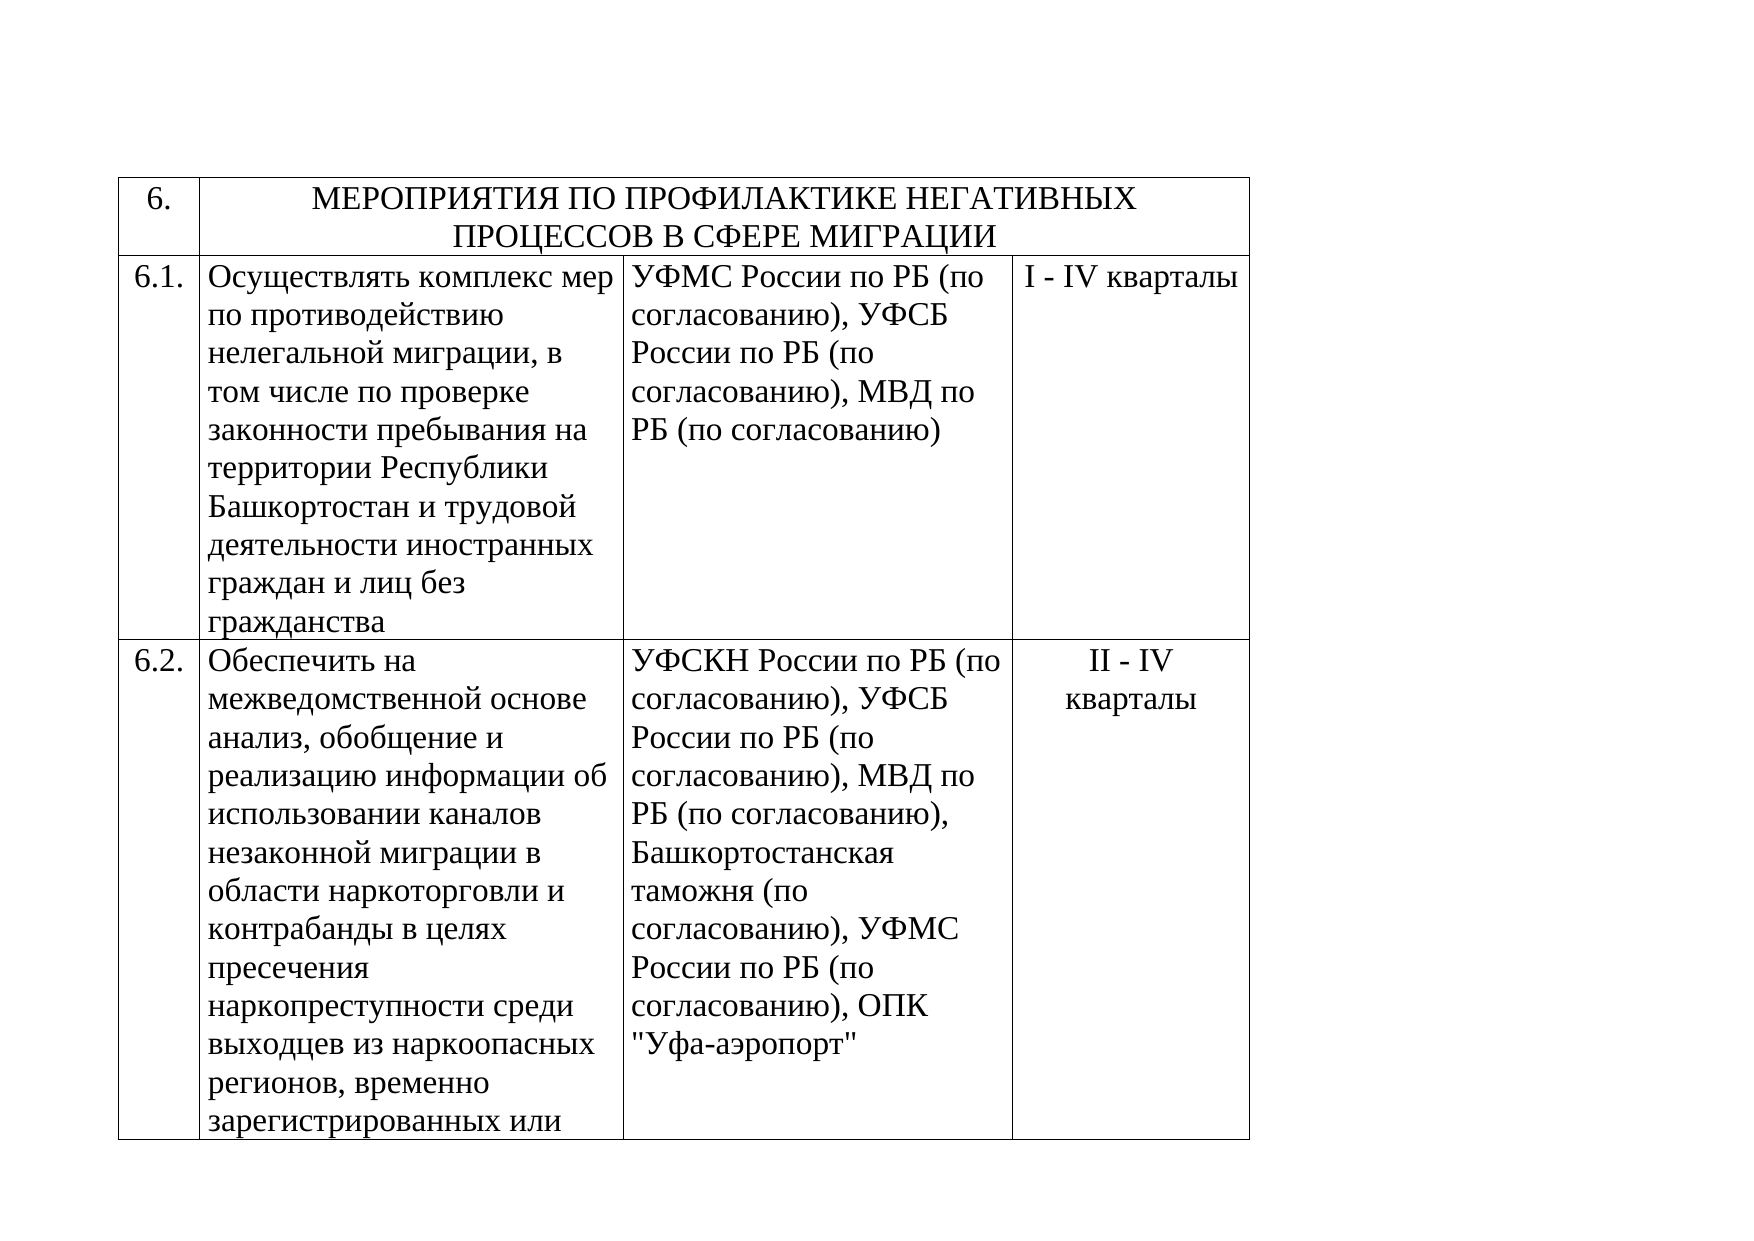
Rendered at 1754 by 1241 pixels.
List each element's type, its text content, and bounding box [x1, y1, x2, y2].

table_cell 6.1. [119, 256, 199, 639]
table_cell 6.2. [119, 640, 199, 1139]
table_cell Осуществлять комплекс мер по противодействию нелегальной миграции, в том числе по проверке законности пребывания на территории Республики Башкортостан и трудовой деятельности иностранных граждан и лиц без гражданства [200, 256, 623, 639]
table_cell I - IV кварталы [1013, 256, 1249, 639]
table_cell II - IV кварталы [1013, 640, 1249, 1139]
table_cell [200, 640, 623, 1139]
table_cell УФМС России по РБ (по согласованию), УФСБ России по РБ (по согласованию), МВД по РБ (по согласованию) [624, 256, 1012, 639]
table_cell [624, 640, 1012, 1139]
table_cell 6. [119, 178, 199, 255]
table_cell МЕРОПРИЯТИЯ ПО ПРОФИЛАКТИКЕ НЕГАТИВНЫХ ПРОЦЕССОВ В СФЕРЕ МИГРАЦИИ [200, 178, 1249, 255]
